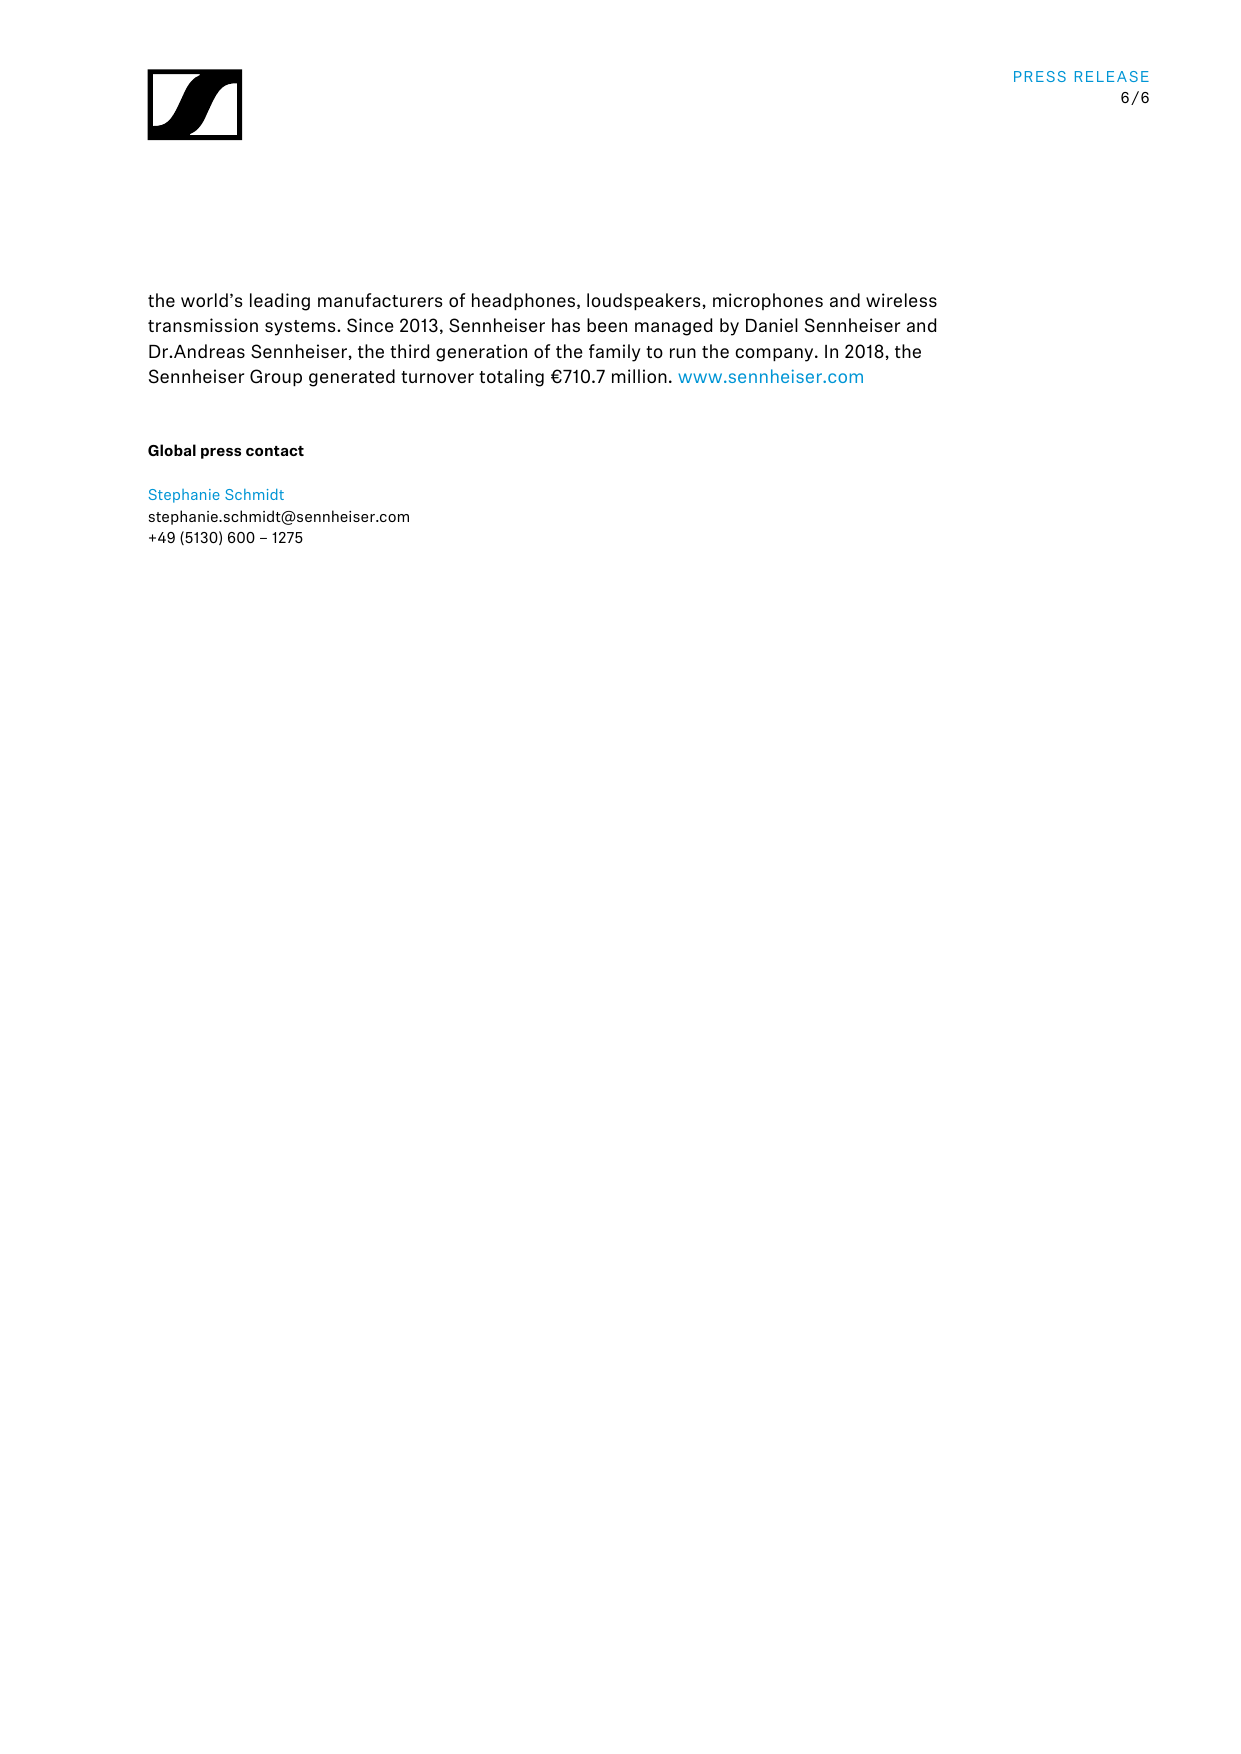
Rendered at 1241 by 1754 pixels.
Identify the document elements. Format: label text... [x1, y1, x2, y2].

text Global press contact [148, 438, 968, 460]
text stephanie.schmidt@sennheiser.com [148, 504, 968, 526]
text +49 (5130) 600 – 1275 [148, 526, 968, 548]
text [148, 287, 968, 388]
text Stephanie Schmidt [148, 482, 968, 504]
